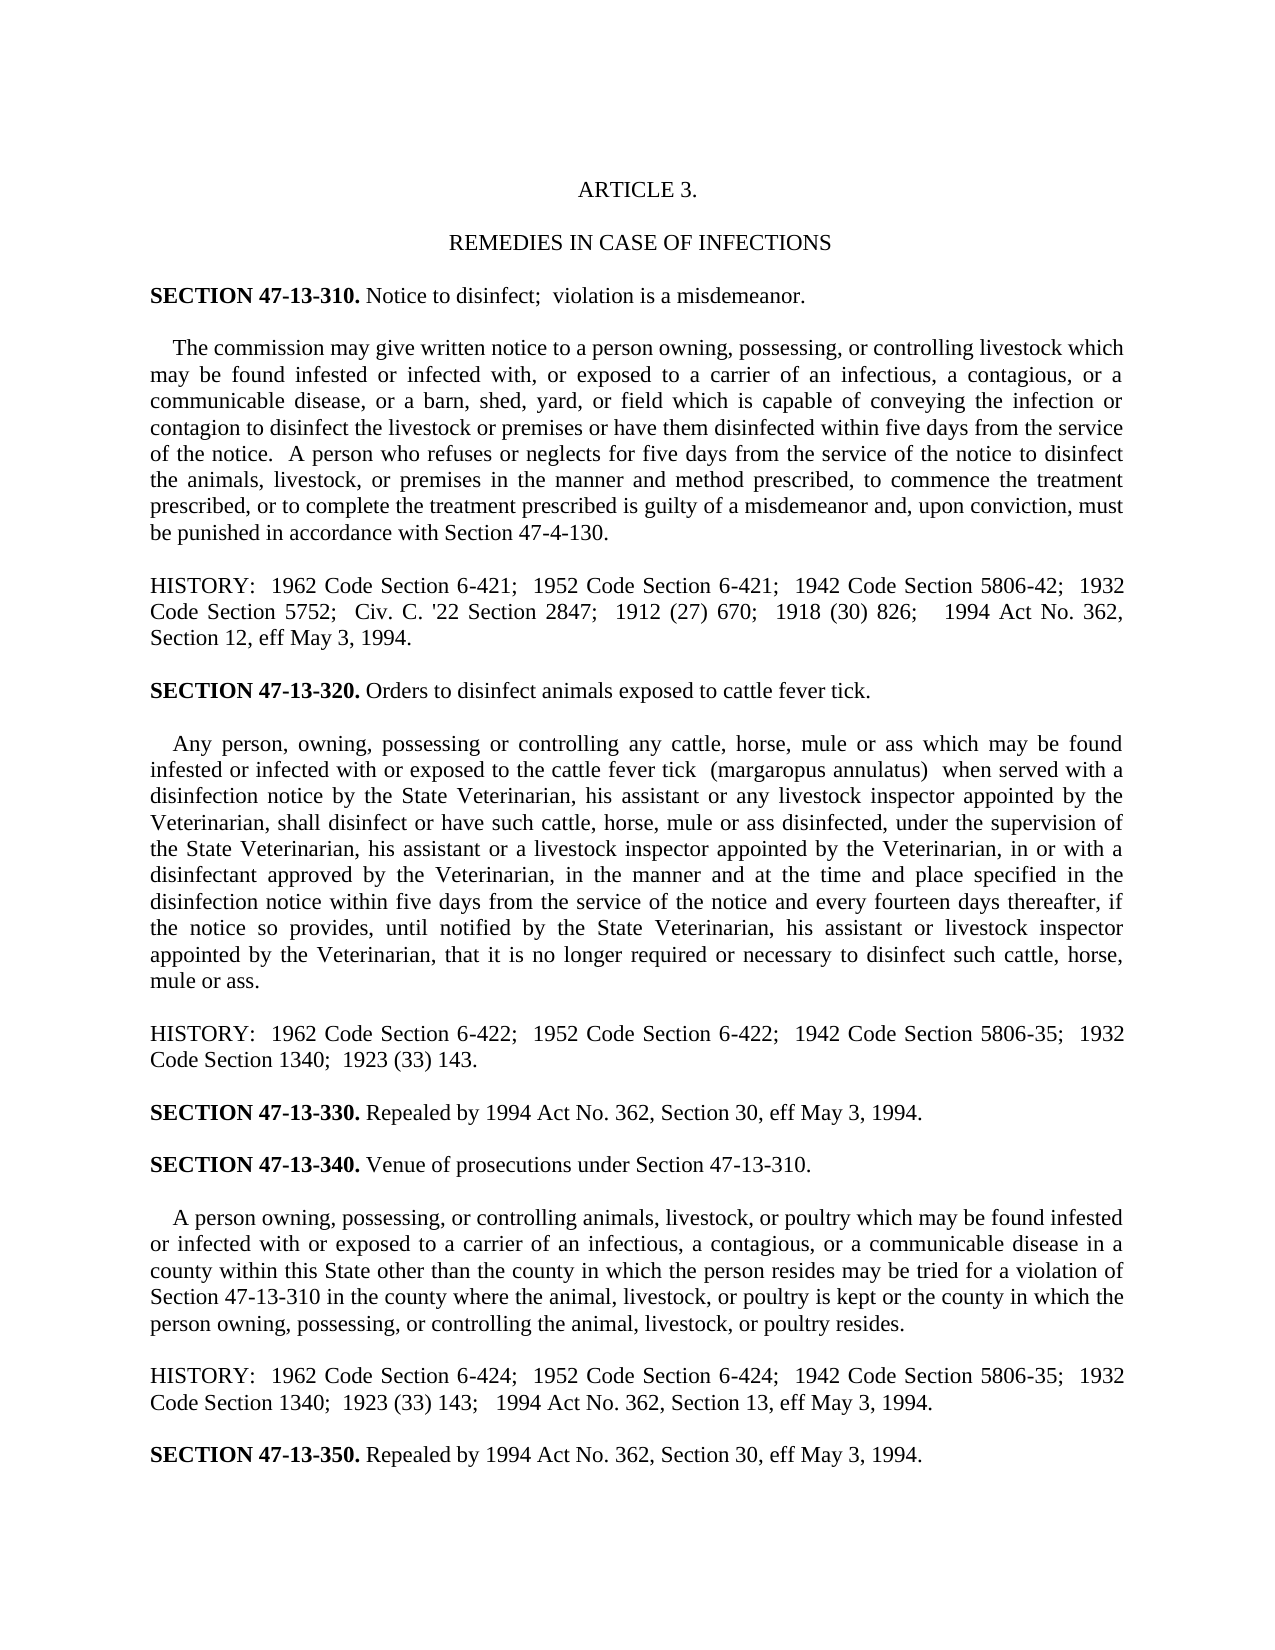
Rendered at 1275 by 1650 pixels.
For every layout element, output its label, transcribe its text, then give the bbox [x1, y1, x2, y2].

text SECTION 47-13-350. Repealed by 1994 Act No. 362, Section 30, eff May 3, 1994. [150, 1441, 1125, 1468]
text The commission may give written notice to a person owning, possessing, or controlling livestock which may be found infested or infected with, or exposed to a carrier of an infectious, a contagious, or a communicable disease, or a barn, shed, yard, or field which is capable of conveying the infection or contagion to disinfect the livestock or premises or have them disinfected within five days from the service of the notice. A person who refuses or neglects for five days from the service of the notice to disinfect the animals, livestock, or premises in the manner and method prescribed, to commence the treatment prescribed, or to complete the treatment prescribed is guilty of a misdemeanor and, upon conviction, must be punished in accordance with Section 47-4-130. [150, 334, 1125, 545]
text SECTION 47-13-340. Venue of prosecutions under Section 47-13-310. [150, 1151, 1125, 1178]
text SECTION 47-13-330. Repealed by 1994 Act No. 362, Section 30, eff May 3, 1994. [150, 1099, 1125, 1125]
text ARTICLE 3. [150, 176, 1125, 203]
text A person owning, possessing, or controlling animals, livestock, or poultry which may be found infested or infected with or exposed to a carrier of an infectious, a contagious, or a communicable disease in a county within this State other than the county in which the person resides may be tried for a violation of Section 47-13-310 in the county where the animal, livestock, or poultry is kept or the county in which the person owning, possessing, or controlling the animal, livestock, or poultry resides. [150, 1204, 1125, 1336]
text HISTORY: 1962 Code Section 6-422; 1952 Code Section 6-422; 1942 Code Section 5806-35; 1932 Code Section 1340; 1923 (33) 143. [150, 1020, 1125, 1072]
text SECTION 47-13-320. Orders to disinfect animals exposed to cattle fever tick. [150, 677, 1125, 703]
text HISTORY: 1962 Code Section 6-421; 1952 Code Section 6-421; 1942 Code Section 5806-42; 1932 Code Section 5752; Civ. C. '22 Section 2847; 1912 (27) 670; 1918 (30) 826; 1994 Act No. 362, Section 12, eff May 3, 1994. [150, 572, 1125, 651]
text HISTORY: 1962 Code Section 6-424; 1952 Code Section 6-424; 1942 Code Section 5806-35; 1932 Code Section 1340; 1923 (33) 143; 1994 Act No. 362, Section 13, eff May 3, 1994. [150, 1362, 1125, 1415]
text Any person, owning, possessing or controlling any cattle, horse, mule or ass which may be found infested or infected with or exposed to the cattle fever tick (margaropus annulatus) when served with a disinfection notice by the State Veterinarian, his assistant or any livestock inspector appointed by the Veterinarian, shall disinfect or have such cattle, horse, mule or ass disinfected, under the supervision of the State Veterinarian, his assistant or a livestock inspector appointed by the Veterinarian, in or with a disinfectant approved by the Veterinarian, in the manner and at the time and place specified in the disinfection notice within five days from the service of the notice and every fourteen days thereafter, if the notice so provides, until notified by the State Veterinarian, his assistant or livestock inspector appointed by the Veterinarian, that it is no longer required or necessary to disinfect such cattle, horse, mule or ass. [150, 730, 1125, 993]
text SECTION 47-13-310. Notice to disinfect; violation is a misdemeanor. [150, 282, 1125, 308]
text REMEDIES IN CASE OF INFECTIONS [150, 229, 1125, 255]
